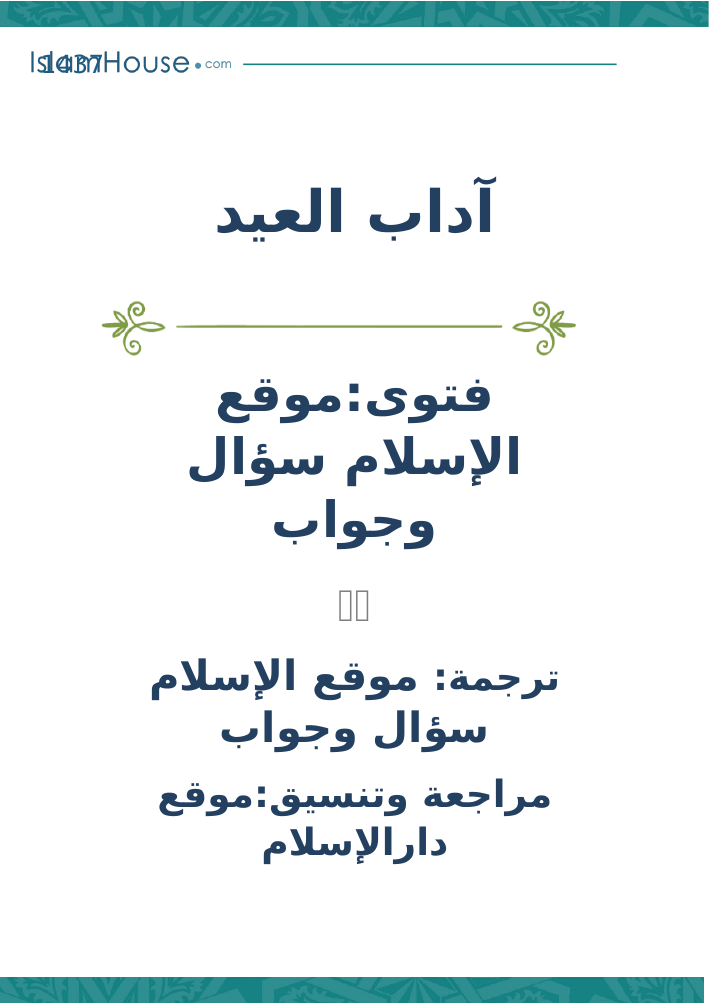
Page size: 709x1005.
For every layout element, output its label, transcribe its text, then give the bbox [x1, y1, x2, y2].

text فتوى:موقع الإسلام سؤال وجواب [118, 365, 591, 549]
subtitle آداب العيد [118, 178, 591, 246]
picture [0, 977, 704, 1003]
text ترجمة: موقع الإسلام سؤال وجواب [118, 652, 591, 753]
text مراجعة وتنسيق:موقع دارالإسلام [118, 773, 591, 864]
picture [0, 1, 709, 27]
picture [24, 47, 617, 78]
